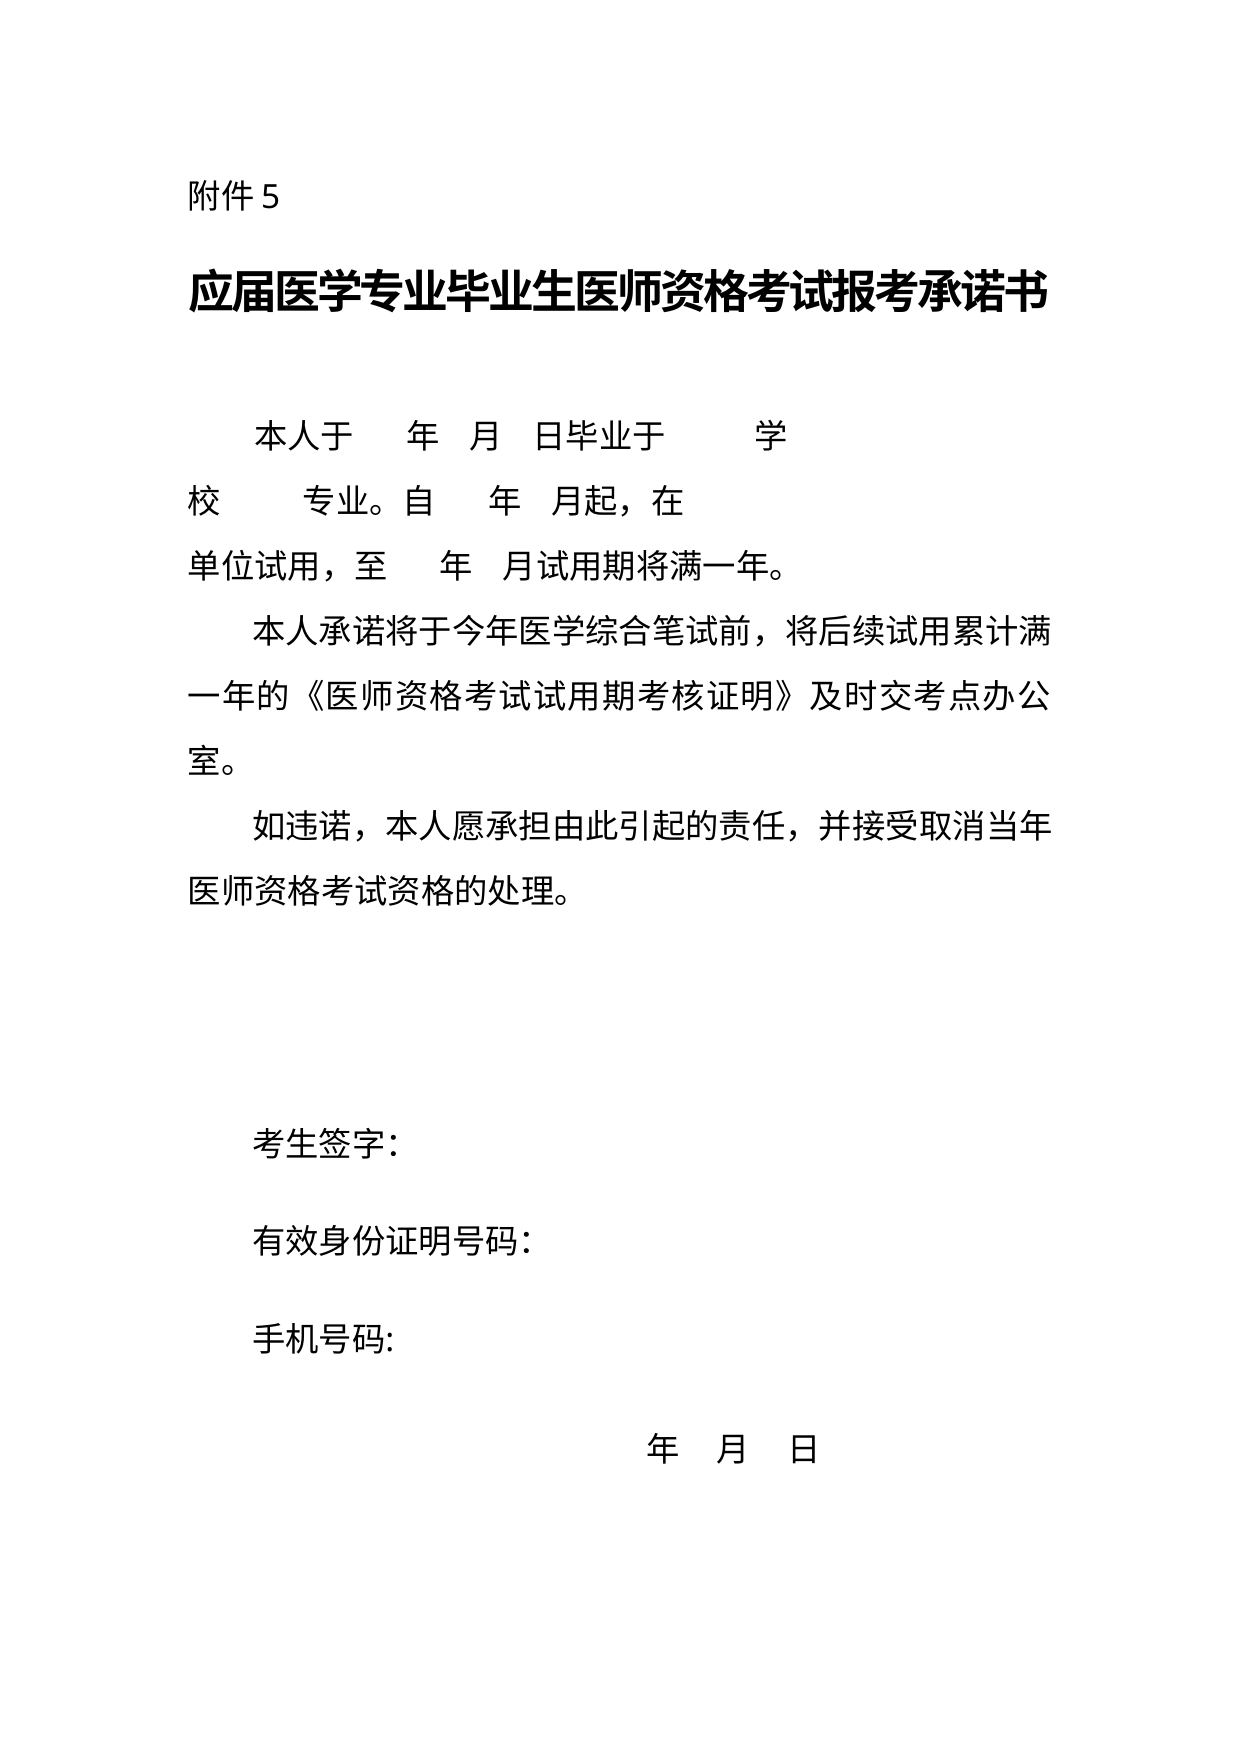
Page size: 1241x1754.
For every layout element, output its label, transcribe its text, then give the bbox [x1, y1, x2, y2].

text 校 专业。自 年 月起，在 [187, 467, 1053, 532]
text 如违诺，本人愿承担由此引起的责任，并接受取消当年医师资格考试资格的处理。 [187, 792, 1053, 922]
text 年 月 日 [187, 1414, 1053, 1479]
text 有效身份证明号码： [187, 1207, 1053, 1272]
text 手机号码: [187, 1304, 1053, 1369]
text 本人于 年 月 日毕业于 学 [254, 402, 1053, 467]
text 考生签字： [187, 1109, 1053, 1174]
text 应届医学专业毕业生医师资格考试报考承诺书 [187, 239, 1053, 337]
text 本人承诺将于今年医学综合笔试前，将后续试用累计满一年的《医师资格考试试用期考核证明》及时交考点办公室。 [187, 597, 1053, 792]
text 附件5 [187, 162, 1053, 227]
text 单位试用，至 年 月试用期将满一年。 [187, 532, 1053, 597]
